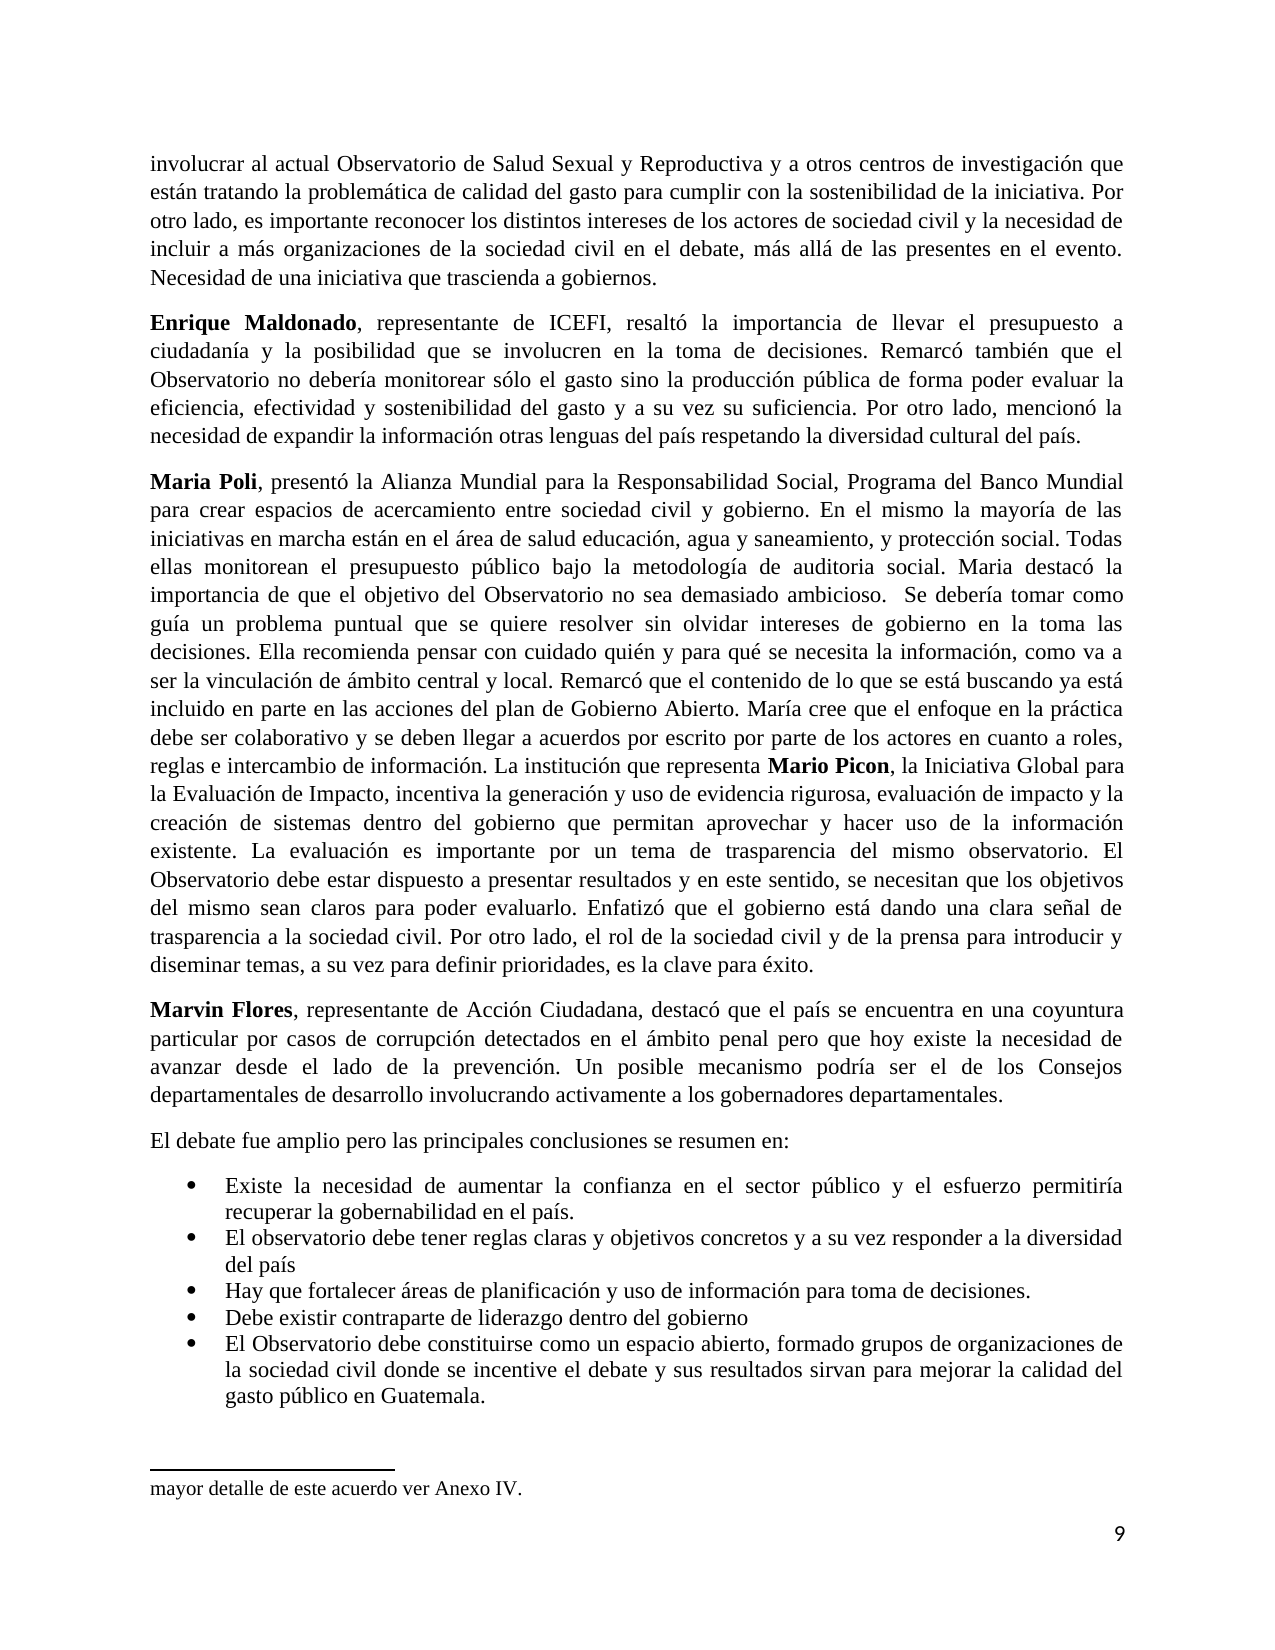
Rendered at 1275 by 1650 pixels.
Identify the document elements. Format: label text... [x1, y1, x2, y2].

list Debe existir contraparte de liderazgo dentro del gobierno [187, 1303, 1125, 1330]
text Marvin Flores, representante de Acción Ciudadana, destacó que el país se encuentra en una coyuntura particular por casos de corrupción detectados en el ámbito penal pero que hoy existe la necesidad de avanzar desde el lado de la prevención. Un posible mecanismo podría ser el de los Consejos departamentales de desarrollo involucrando activamente a los gobernadores departamentales. [150, 996, 1125, 1108]
list El observatorio debe tener reglas claras y objetivos concretos y a su vez responder a la diversidad del país [187, 1224, 1125, 1277]
list El Observatorio debe constituirse como un espacio abierto, formado grupos de organizaciones de la sociedad civil donde se incentive el debate y sus resultados sirvan para mejorar la calidad del gasto público en Guatemala. [187, 1330, 1125, 1409]
text Enrique Maldonado, representante de ICEFI, resaltó la importancia de llevar el presupuesto a ciudadanía y la posibilidad que se involucren en la toma de decisiones. Remarcó también que el Observatorio no debería monitorear sólo el gasto sino la producción pública de forma poder evaluar la eficiencia, efectividad y sostenibilidad del gasto y a su vez su suficiencia. Por otro lado, mencionó la necesidad de expandir la información otras lenguas del país respetando la diversidad cultural del país. [150, 309, 1125, 449]
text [150, 150, 1125, 290]
text El debate fue amplio pero las principales conclusiones se resumen en: [150, 1127, 1125, 1153]
list Existe la necesidad de aumentar la confianza en el sector público y el esfuerzo permitiría recuperar la gobernabilidad en el país. [187, 1172, 1125, 1224]
list Hay que fortalecer áreas de planificación y uso de información para toma de decisiones. [187, 1277, 1125, 1303]
text Maria Poli, presentó la Alianza Mundial para la Responsabilidad Social, Programa del Banco Mundial para crear espacios de acercamiento entre sociedad civil y gobierno. En el mismo la mayoría de las iniciativas en marcha están en el área de salud educación, agua y saneamiento, y protección social. Todas ellas monitorean el presupuesto público bajo la metodología de auditoria social. Maria destacó la importancia de que el objetivo del Observatorio no sea demasiado ambicioso. Se debería tomar como guía un problema puntual que se quiere resolver sin olvidar intereses de gobierno en la toma las decisiones. Ella recomienda pensar con cuidado quién y para qué se necesita la información, como va a ser la vinculación de ámbito central y local. Remarcó que el contenido de lo que se está buscando ya está incluido en parte en las acciones del plan de Gobierno Abierto. María cree que el enfoque en la práctica debe ser colaborativo y se deben llegar a acuerdos por escrito por parte de los actores en cuanto a roles, reglas e intercambio de información. La institución que representa Mario Picon, la Iniciativa Global para la Evaluación de Impacto, incentiva la generación y uso de evidencia rigurosa, evaluación de impacto y la creación de sistemas dentro del gobierno que permitan aprovechar y hacer uso de la información existente. La evaluación es importante por un tema de trasparencia del mismo observatorio. El Observatorio debe estar dispuesto a presentar resultados y en este sentido, se necesitan que los objetivos del mismo sean claros para poder evaluarlo. Enfatizó que el gobierno está dando una clara señal de trasparencia a la sociedad civil. Por otro lado, el rol de la sociedad civil y de la prensa para introducir y diseminar temas, a su vez para definir prioridades, es la clave para éxito. [150, 468, 1125, 977]
